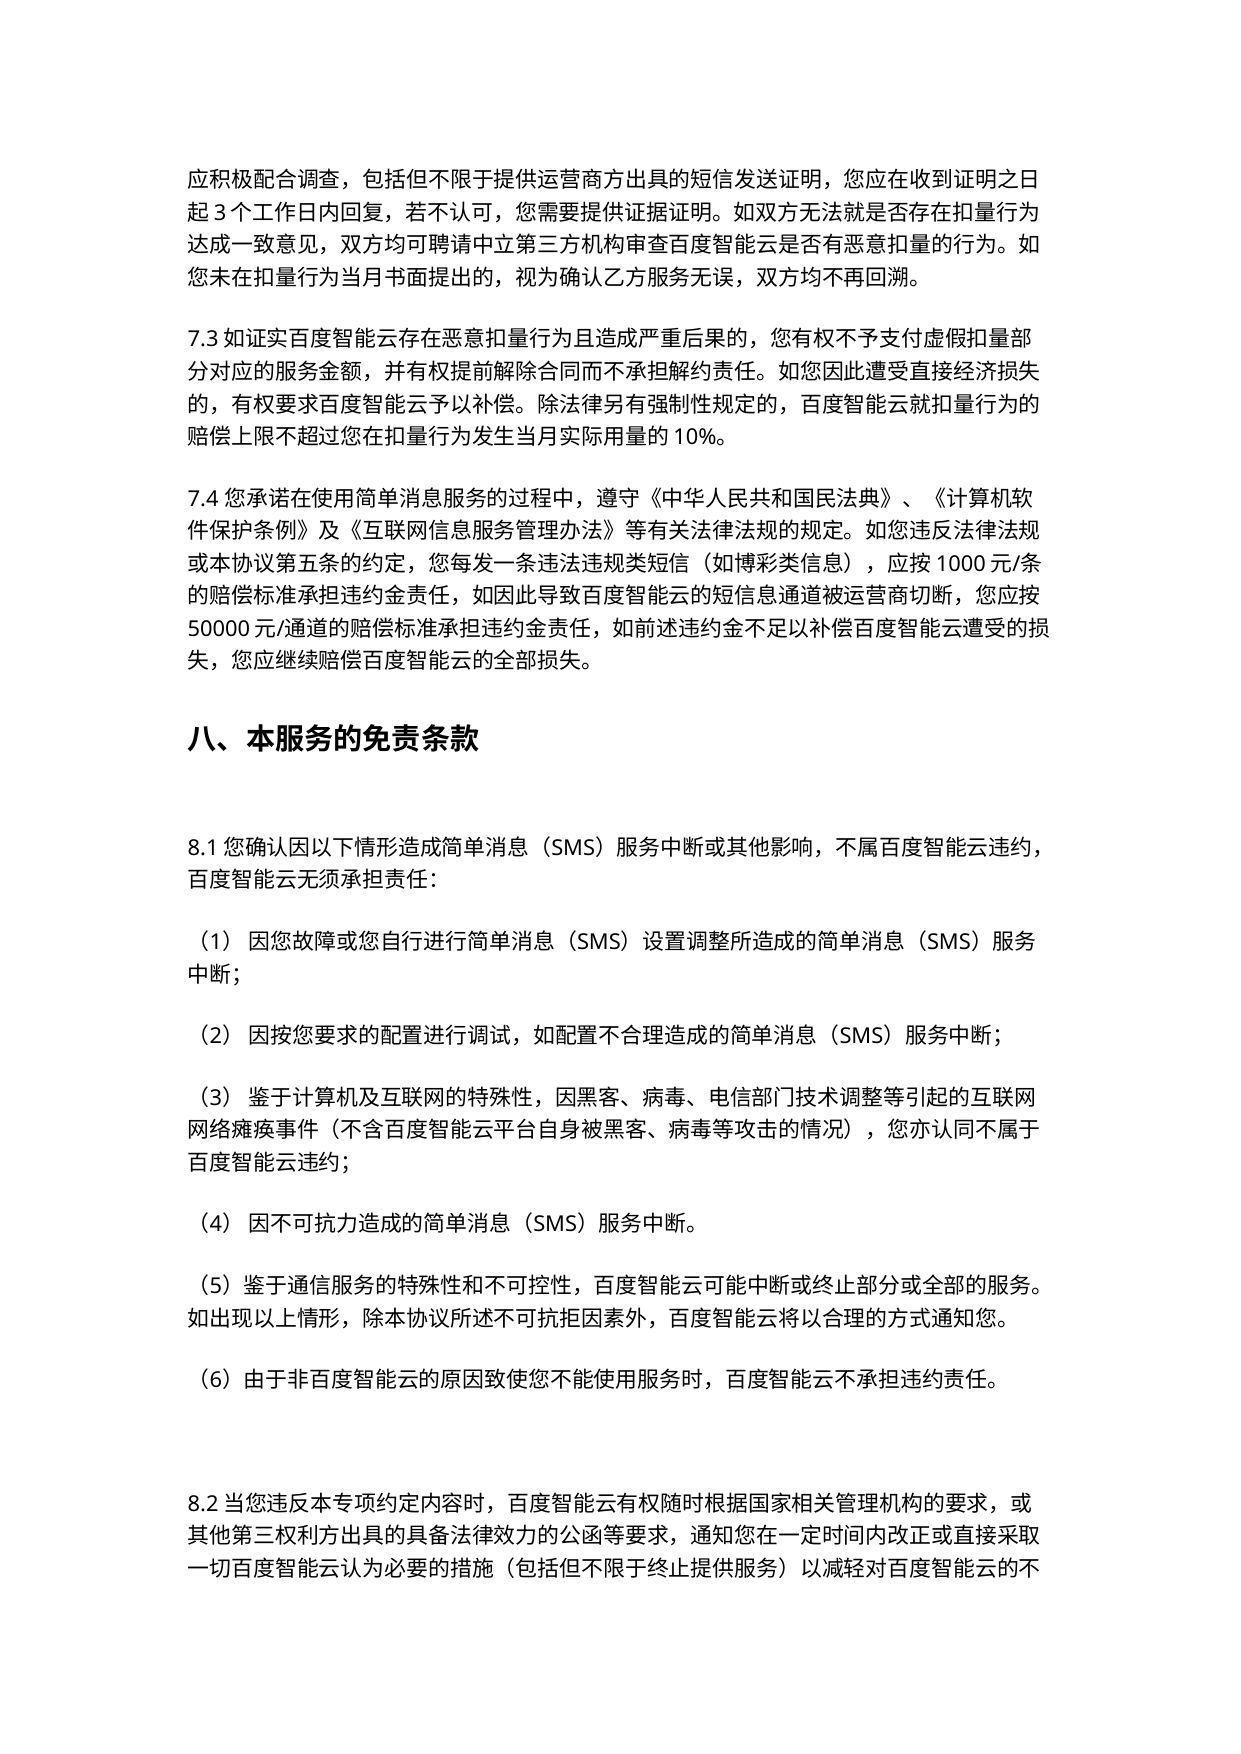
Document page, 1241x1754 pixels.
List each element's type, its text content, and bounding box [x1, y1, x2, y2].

text （5）鉴于通信服务的特殊性和不可控性，百度智能云可能中断或终止部分或全部的服务。如出现以上情形，除本协议所述不可抗拒因素外，百度智能云将以合理的方式通知您。 [187, 1268, 1053, 1333]
text 7.3如证实百度智能云存在恶意扣量行为且造成严重后果的，您有权不予支付虚假扣量部分对应的服务金额，并有权提前解除合同而不承担解约责任。如您因此遭受直接经济损失的，有权要求百度智能云予以补偿。除法律另有强制性规定的，百度智能云就扣量行为的赔偿上限不超过您在扣量行为发生当月实际用量的10%。 [187, 321, 1053, 451]
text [187, 1485, 1053, 1583]
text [187, 162, 1053, 292]
text （1） 因您故障或您自行进行简单消息（SMS）设置调整所造成的简单消息（SMS）服务中断； [187, 924, 1053, 989]
text 8.1您确认因以下情形造成简单消息（SMS）服务中断或其他影响，不属百度智能云违约，百度智能云无须承担责任： [187, 829, 1053, 894]
text （4） 因不可抗力造成的简单消息（SMS）服务中断。 [187, 1206, 1053, 1239]
text （3） 鉴于计算机及互联网的特殊性，因黑客、病毒、电信部门技术调整等引起的互联网网络瘫痪事件（不含百度智能云平台自身被黑客、病毒等攻击的情况），您亦认同不属于百度智能云违约； [187, 1079, 1053, 1177]
subtitle 八、本服务的免责条款 [187, 704, 1053, 769]
text （2） 因按您要求的配置进行调试，如配置不合理造成的简单消息（SMS）服务中断； [187, 1018, 1053, 1050]
text 7.4 您承诺在使用简单消息服务的过程中，遵守《中华人民共和国民法典》、《计算机软件保护条例》及《互联网信息服务管理办法》等有关法律法规的规定。如您违反法律法规或本协议第五条的约定，您每发一条违法违规类短信（如博彩类信息），应按1000元/条的赔偿标准承担违约金责任，如因此导致百度智能云的短信息通道被运营商切断，您应按50000元/通道的赔偿标准承担违约金责任，如前述违约金不足以补偿百度智能云遭受的损失，您应继续赔偿百度智能云的全部损失。 [187, 480, 1053, 675]
text （6）由于非百度智能云的原因致使您不能使用服务时，百度智能云不承担违约责任。 [187, 1362, 1053, 1394]
